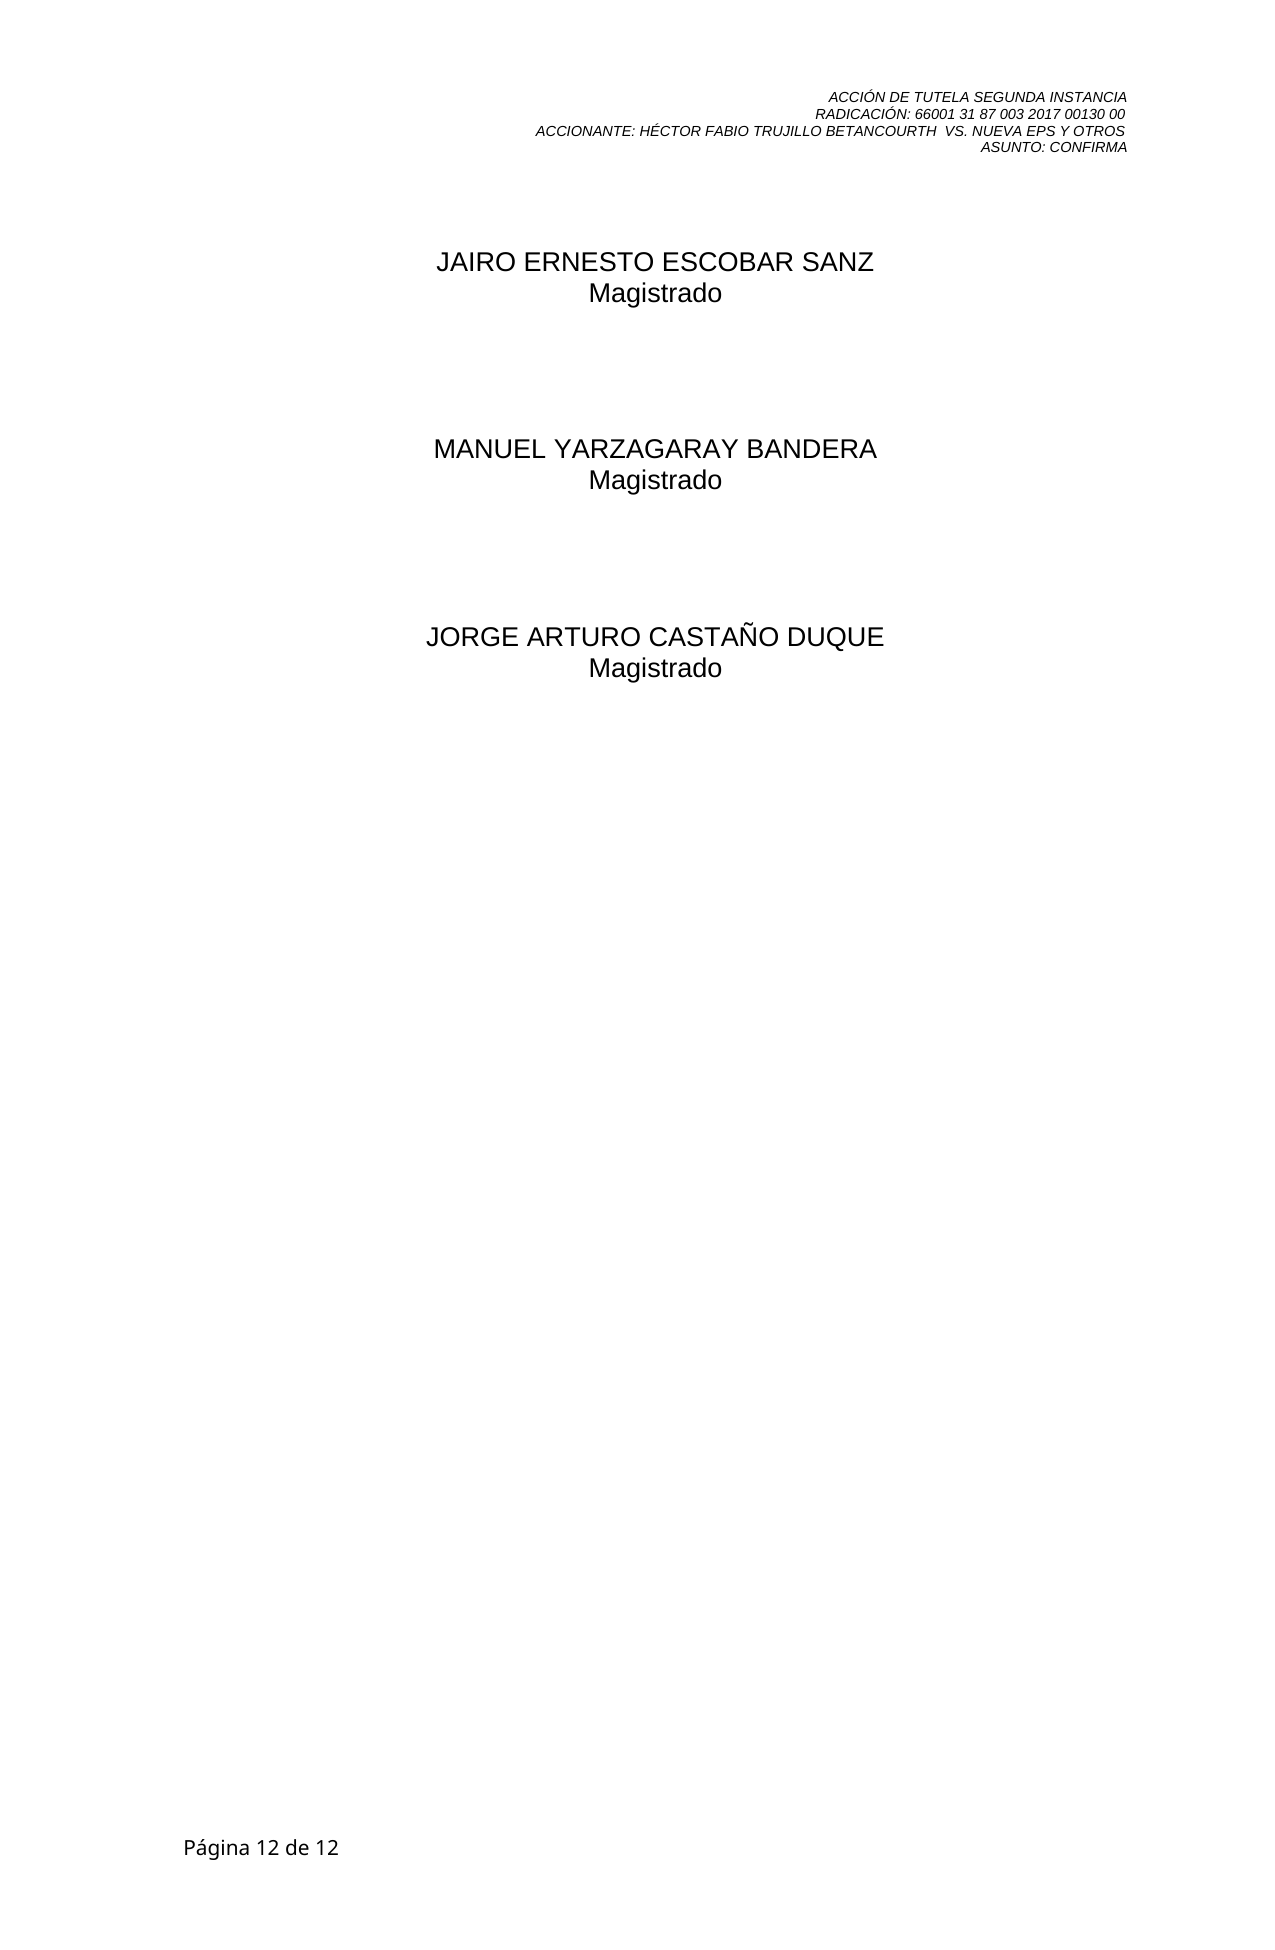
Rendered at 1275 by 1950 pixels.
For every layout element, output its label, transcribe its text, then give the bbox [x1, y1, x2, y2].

text JAIRO ERNESTO ESCOBAR SANZ [183, 246, 1127, 277]
text Magistrado [183, 464, 1127, 496]
text MANUEL YARZAGARAY BANDERA [183, 433, 1127, 464]
text Magistrado [183, 652, 1127, 683]
text JORGE ARTURO CASTAÑO DUQUE [183, 621, 1127, 652]
text Magistrado [183, 277, 1127, 308]
